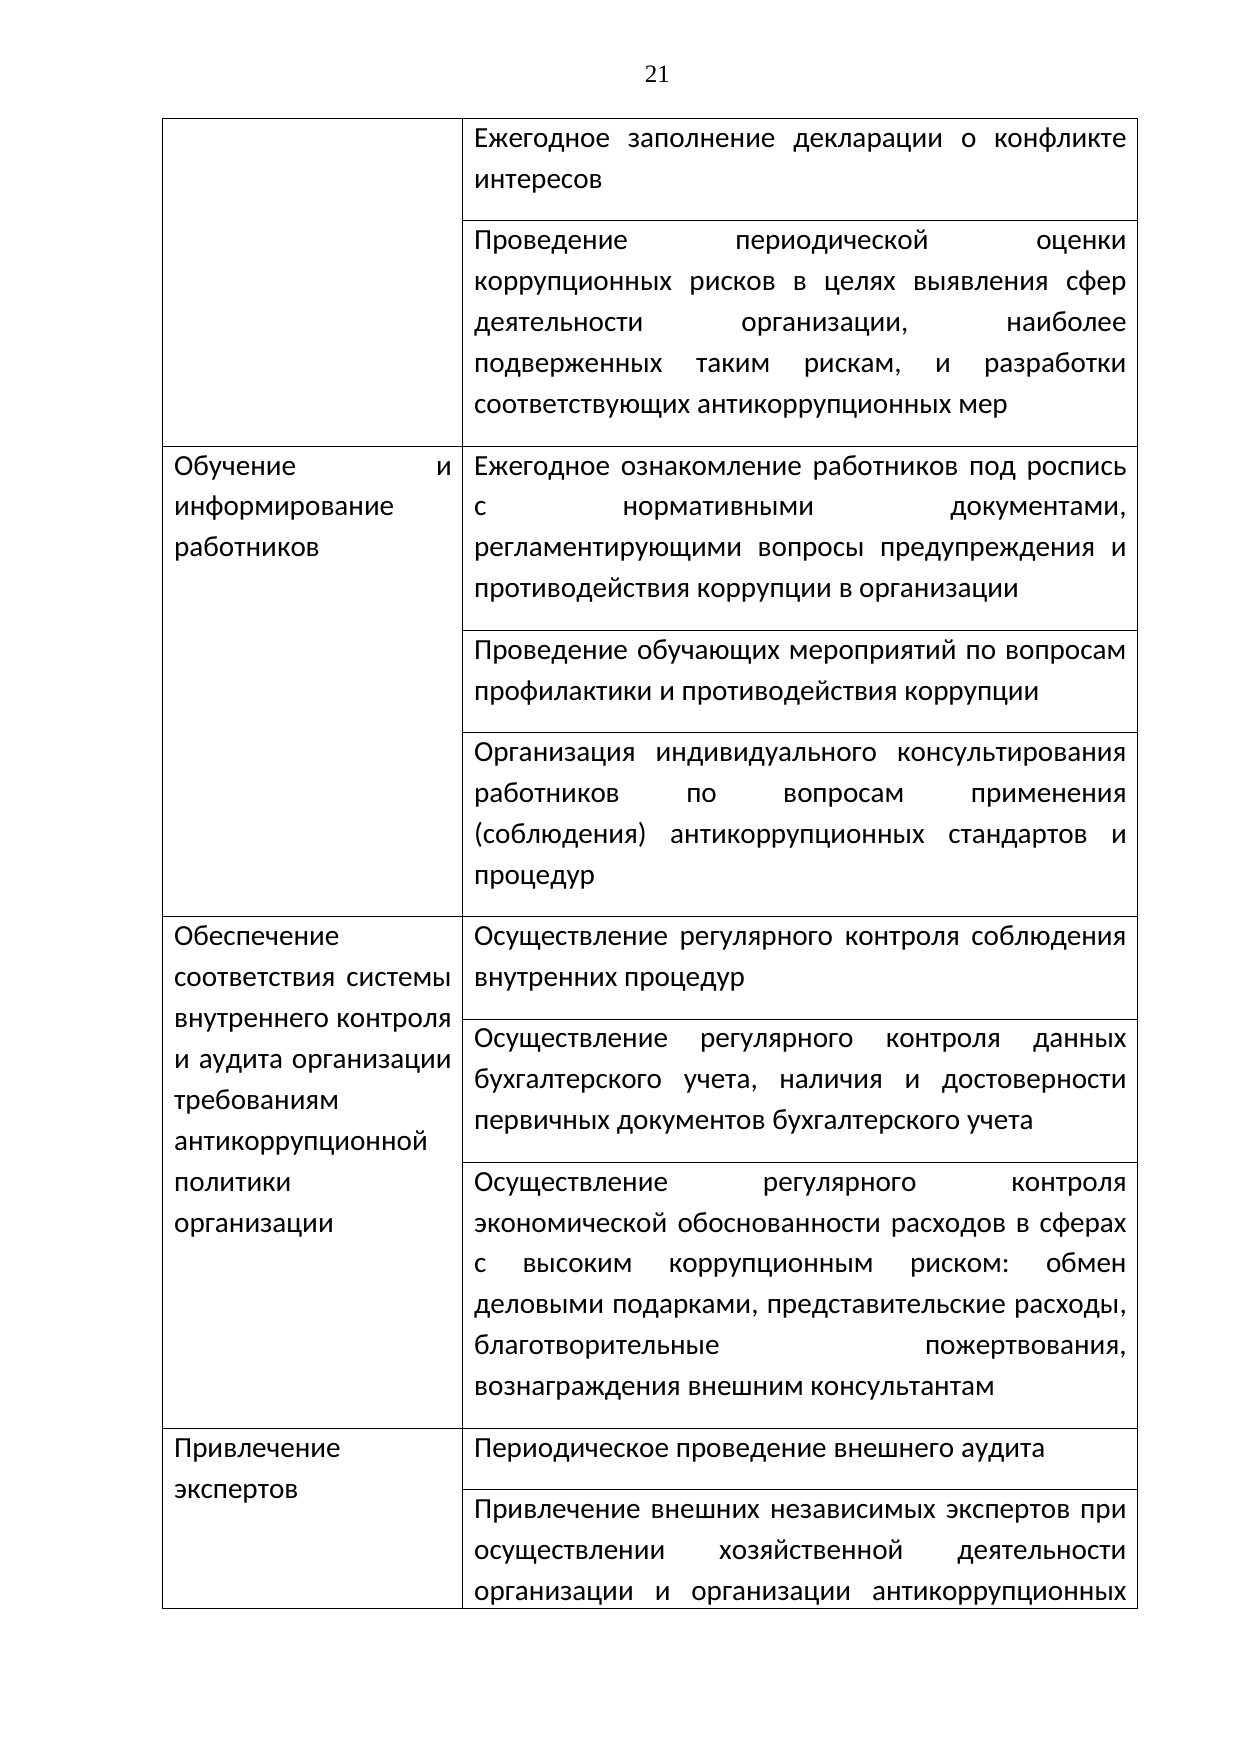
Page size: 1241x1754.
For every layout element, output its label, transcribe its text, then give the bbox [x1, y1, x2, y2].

table_cell Осуществление регулярного контроля соблюдения внутренних процедур [463, 917, 1137, 1018]
table_cell Проведение обучающих мероприятий по вопросам профилактики и противодействия коррупции [463, 631, 1137, 732]
table_cell Ежегодное ознакомление работников под роспись с нормативными документами, регламентирующими вопросы предупреждения и противодействия коррупции в организации [463, 447, 1137, 630]
table_cell Обучение и информирование работников [163, 447, 462, 916]
table_cell Осуществление регулярного контроля данных бухгалтерского учета, наличия и достоверности первичных документов бухгалтерского учета [463, 1020, 1137, 1162]
table_cell Обеспечение соответствия системы внутреннего контроля и аудита организации требованиям антикоррупционной политики организации [163, 917, 462, 1428]
table_cell Организация индивидуального консультирования работников по вопросам применения (соблюдения) антикоррупционных стандартов и процедур [463, 733, 1137, 916]
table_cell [463, 1490, 1137, 1608]
table_cell Проведение периодической оценки коррупционных рисков в целях выявления сфер деятельности организации, наиболее подверженных таким рискам, и разработки соответствующих антикоррупционных мер [463, 221, 1137, 446]
table_cell Осуществление регулярного контроля экономической обоснованности расходов в сферах с высоким коррупционным риском: обмен деловыми подарками, представительские расходы, благотворительные пожертвования, вознаграждения внешним консультантам [463, 1163, 1137, 1428]
table_cell Привлечение экспертов [163, 1429, 462, 1608]
table_cell Периодическое проведение внешнего аудита [463, 1429, 1137, 1489]
table_cell Ежегодное заполнение декларации о конфликте интересов [463, 119, 1137, 220]
